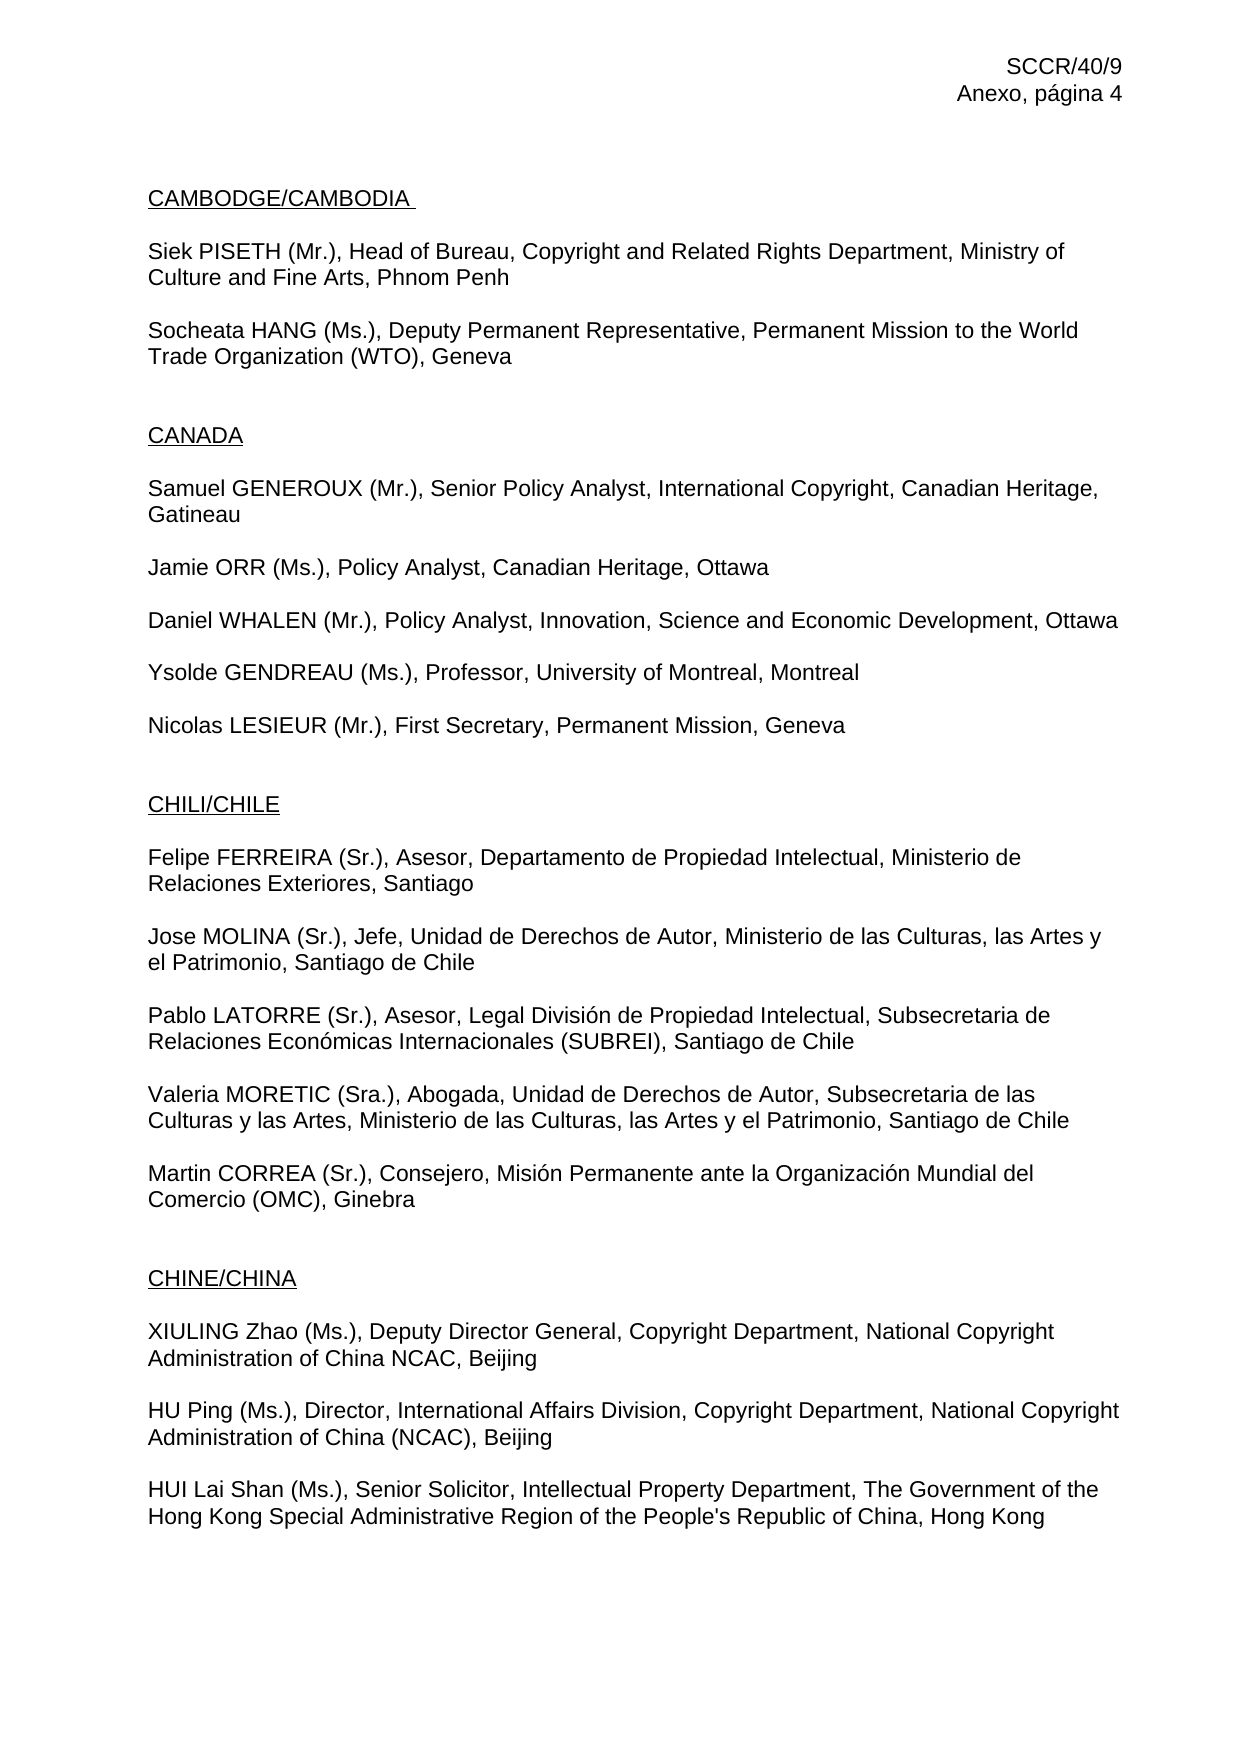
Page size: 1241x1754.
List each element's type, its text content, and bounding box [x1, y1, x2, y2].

text CANADA [148, 422, 1122, 448]
text Ysolde GENDREAU (Ms.), Professor, University of Montreal, Montreal [148, 659, 1122, 686]
text Jamie ORR (Ms.), Policy Analyst, Canadian Heritage, Ottawa [148, 554, 1122, 580]
text HUI Lai Shan (Ms.), Senior Solicitor, Intellectual Property Department, The Government of the Hong Kong Special Administrative Region of the People's Republic of China, Hong Kong [148, 1476, 1122, 1529]
text Daniel WHALEN (Mr.), Policy Analyst, Innovation, Science and Economic Development, Ottawa [148, 607, 1122, 633]
text XIULING Zhao (Ms.), Deputy Director General, Copyright Department, National Copyright Administration of China NCAC, Beijing [148, 1318, 1122, 1371]
text Felipe FERREIRA (Sr.), Asesor, Departamento de Propiedad Intelectual, Ministerio de Relaciones Exteriores, Santiago [148, 844, 1122, 896]
text CHILI/CHILE [148, 791, 1122, 817]
text Jose MOLINA (Sr.), Jefe, Unidad de Derechos de Autor, Ministerio de las Culturas, las Artes y el Patrimonio, Santiago de Chile [148, 923, 1122, 976]
text Nicolas LESIEUR (Mr.), First Secretary, Permanent Mission, Geneva [148, 712, 1122, 738]
text Martin CORREA (Sr.), Consejero, Misión Permanente ante la Organización Mundial del Comercio (OMC), Ginebra [148, 1160, 1122, 1213]
text Samuel GENEROUX (Mr.), Senior Policy Analyst, International Copyright, Canadian Heritage, Gatineau [148, 475, 1122, 527]
text HU Ping (Ms.), Director, International Affairs Division, Copyright Department, National Copyright Administration of China (NCAC), Beijing [148, 1397, 1122, 1450]
text CHINE/CHINA [148, 1265, 1122, 1292]
text Valeria MORETIC (Sra.), Abogada, Unidad de Derechos de Autor, Subsecretaria de las Culturas y las Artes, Ministerio de las Culturas, las Artes y el Patrimonio, Santiago de Chile [148, 1081, 1122, 1134]
text Siek PISETH (Mr.), Head of Bureau, Copyright and Related Rights Department, Ministry of Culture and Fine Arts, Phnom Penh [148, 238, 1122, 290]
text Socheata HANG (Ms.), Deputy Permanent Representative, Permanent Mission to the World Trade Organization (WTO), Geneva [148, 317, 1122, 369]
text CAMBODGE/CAMBODIA [148, 185, 1122, 211]
text Pablo LATORRE (Sr.), Asesor, Legal División de Propiedad Intelectual, Subsecretaria de Relaciones Económicas Internacionales (SUBREI), Santiago de Chile [148, 1002, 1122, 1054]
